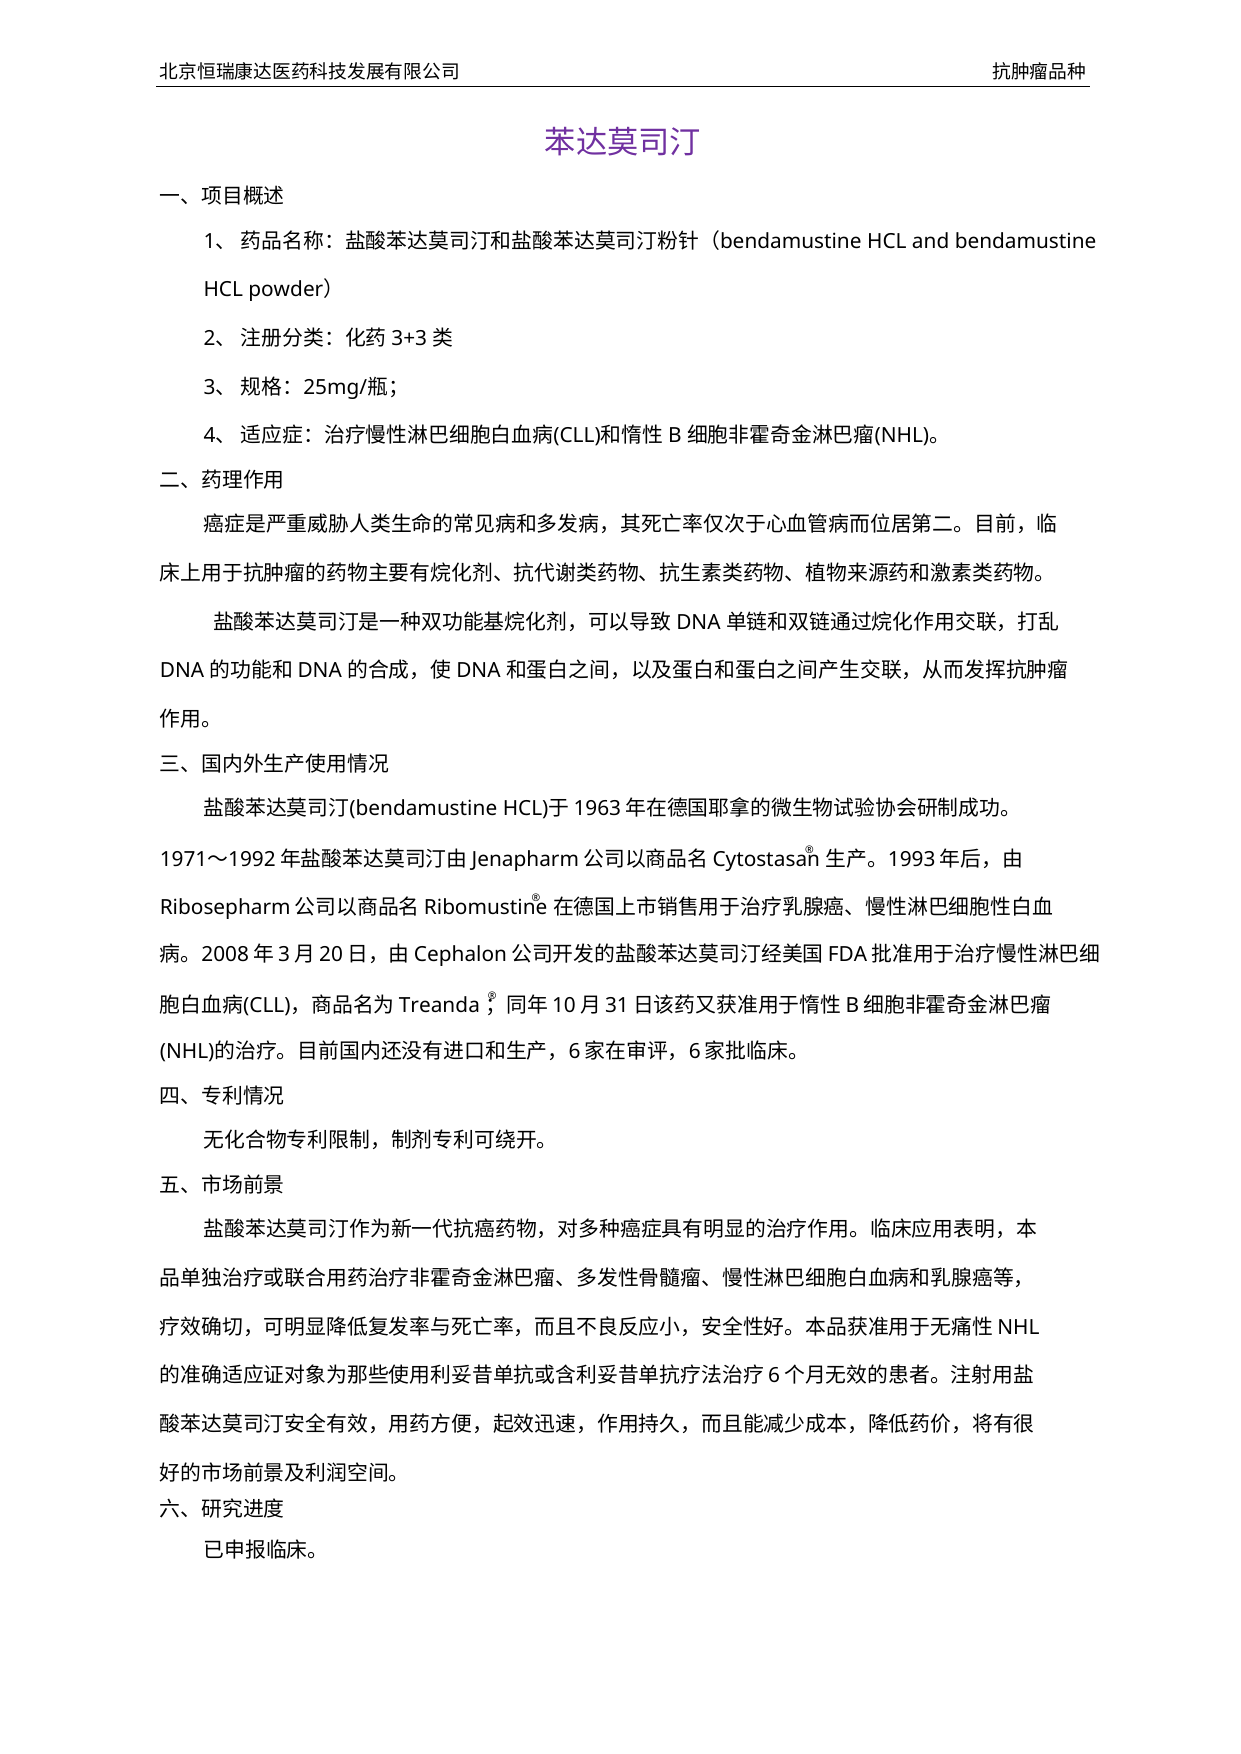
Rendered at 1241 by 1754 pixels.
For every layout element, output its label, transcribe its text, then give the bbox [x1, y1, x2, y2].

text 好的市场前景及利润空间。 [159, 1463, 1240, 1484]
text 的准确适应证对象为那些使用利妥昔单抗或含利妥昔单抗疗法治疗6个月无效的患者。注射用盐 [159, 1365, 1240, 1387]
text 盐酸苯达莫司汀(bendamustine HCL)于1963年在德国耶拿的微生物试验协会研制成功。 [203, 798, 1240, 820]
text 床上用于抗肿瘤的药物主要有烷化剂、抗代谢类药物、抗生素类药物、植物来源药和激素类药物。 [159, 563, 1240, 585]
text HCL powder） [203, 279, 1240, 301]
text DNA 的功能和 DNA 的合成，使 DNA 和蛋白之间，以及蛋白和蛋白之间产生交联，从而发挥抗肿瘤 [159, 660, 1240, 682]
text 苯达莫司汀 [544, 129, 1240, 160]
text 4、 适应症：治疗慢性淋巴细胞白血病(CLL)和惰性 B 细胞非霍奇金淋巴瘤(NHL)。 [203, 425, 1240, 447]
text 五、市场前景 [159, 1175, 1240, 1197]
text 抗肿瘤品种 [992, 62, 1240, 83]
text 2、 注册分类：化药 3+3 类 [203, 328, 1240, 350]
text 品单独治疗或联合用药治疗非霍奇金淋巴瘤、多发性骨髓瘤、慢性淋巴细胞白血病和乳腺癌等， [159, 1268, 1240, 1290]
text (NHL)的治疗。目前国内还没有进口和生产，6家在审评，6家批临床。 [159, 1041, 1240, 1063]
text 盐酸苯达莫司汀是一种双功能基烷化剂，可以导致 DNA 单链和双链通过烷化作用交联，打乱 [213, 612, 1240, 633]
text 作用。 [159, 709, 1240, 731]
text 六、研究进度 [159, 1484, 1240, 1525]
text 病。2008年3月20日，由Cephalon公司开发的盐酸苯达莫司汀经美国FDA批准用于治疗慢性淋巴细 [159, 944, 1240, 966]
text 疗效确切，可明显降低复发率与死亡率，而且不良反应小，安全性好。本品获准用于无痛性NHL [159, 1317, 1240, 1338]
text 无化合物专利限制，制剂专利可绕开。 [203, 1130, 1240, 1152]
text 3、 规格：25mg/瓶； [203, 377, 1240, 398]
text 北京恒瑞康达医药科技发展有限公司 [159, 62, 622, 83]
text 1、 药品名称：盐酸苯达莫司汀和盐酸苯达莫司汀粉针（bendamustine HCL and bendamustine [203, 231, 1240, 252]
text 已申报临床。 [203, 1525, 1240, 1565]
text 癌症是严重威胁人类生命的常见病和多发病，其死亡率仅次于心血管病而位居第二。目前，临 [203, 514, 1240, 536]
text 三、国内外生产使用情况 [159, 753, 1240, 775]
text 二、药理作用 [159, 470, 1240, 492]
text 四、专利情况 [159, 1086, 1240, 1108]
text 酸苯达莫司汀安全有效，用药方便，起效迅速，作用持久，而且能减少成本，降低药价，将有很 [159, 1414, 1240, 1436]
text 一、项目概述 [159, 186, 1240, 208]
text 盐酸苯达莫司汀作为新一代抗癌药物，对多种癌症具有明显的治疗作用。临床应用表明，本 [203, 1219, 1240, 1241]
